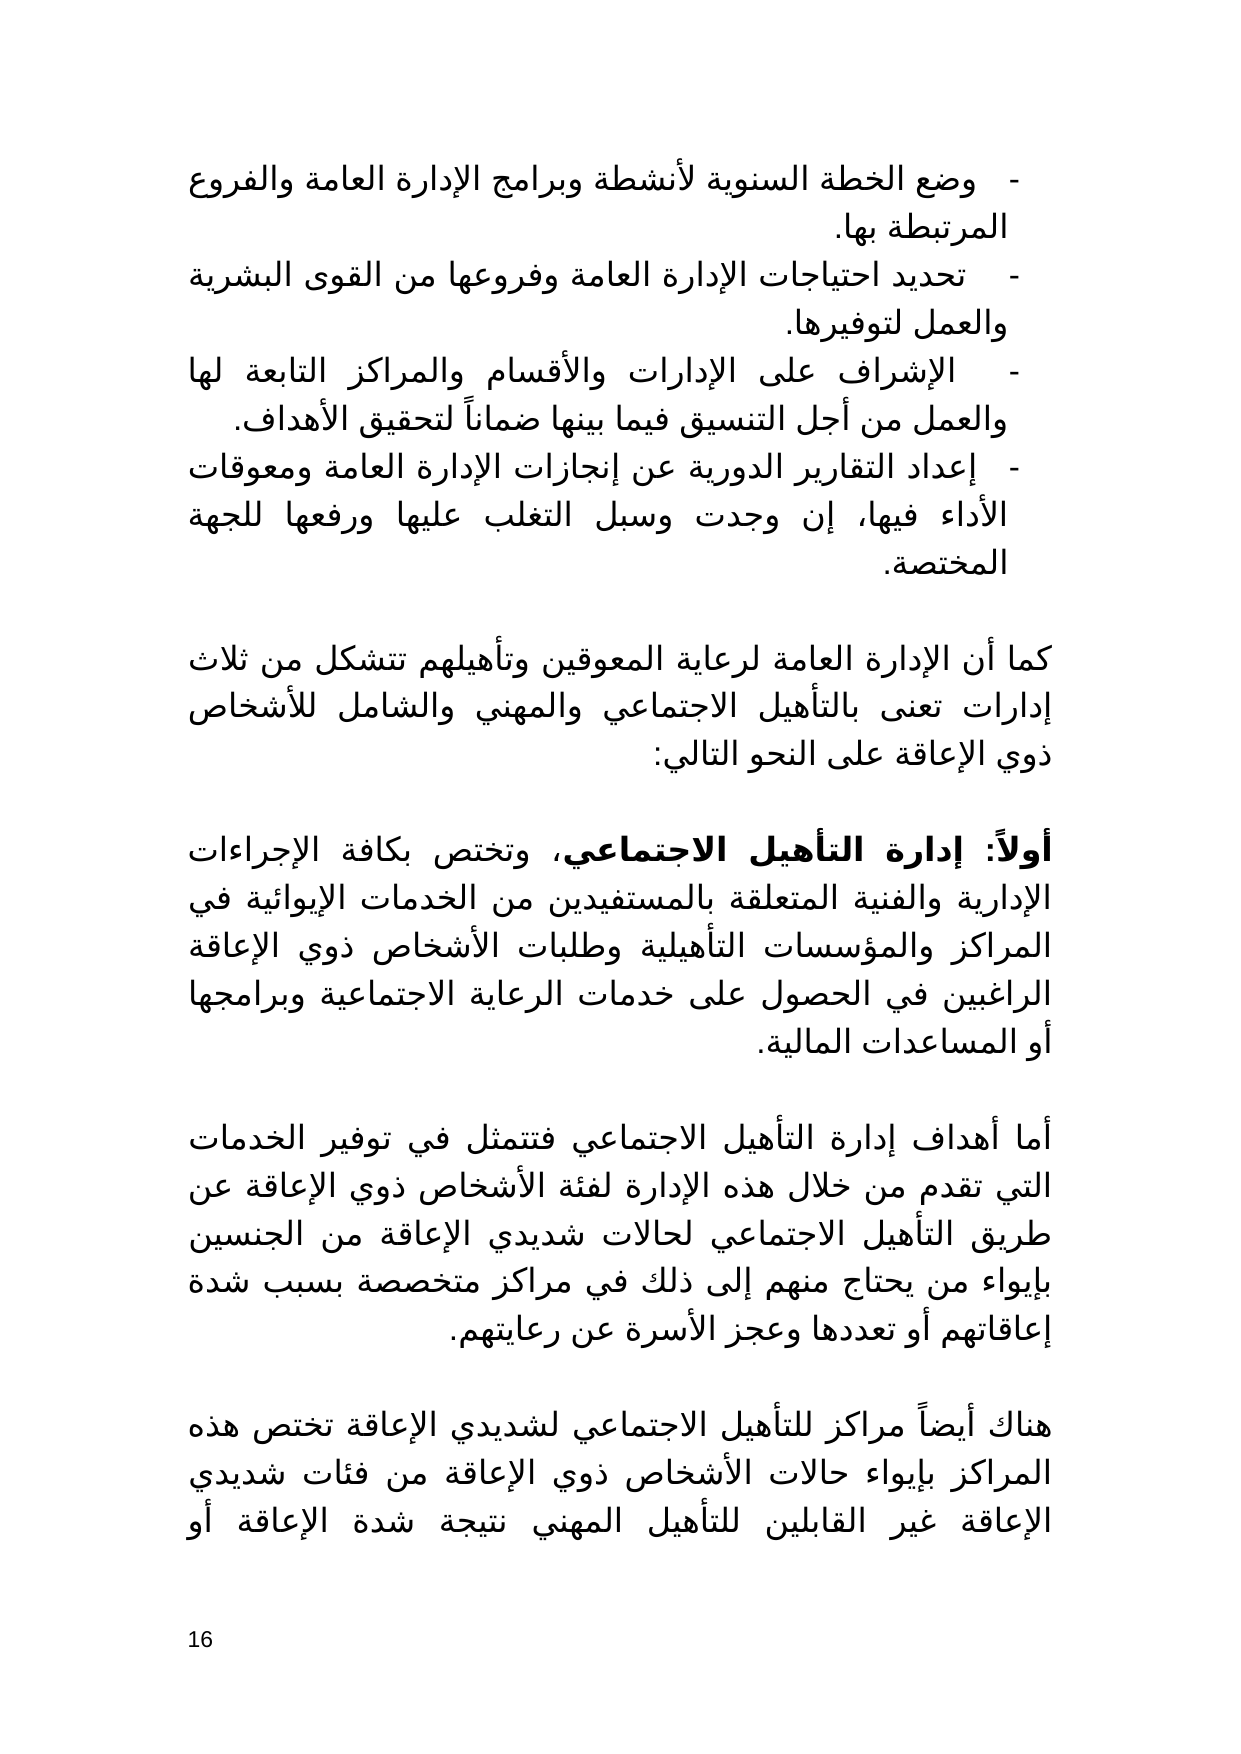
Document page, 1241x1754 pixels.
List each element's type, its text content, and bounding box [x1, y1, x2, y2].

text كما أن الإدارة العامة لرعاية المعوقين وتأهيلهم تتشكل من ثلاث إدارات تعنى بالتأهيل الاجتماعي والمهني والشامل للأشخاص ذوي الإعاقة على النحو التالي: [187, 629, 1053, 773]
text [187, 1396, 1053, 1539]
list الإشراف على الإدارات والأقسام والمراكز التابعة لها والعمل من أجل التنسيق فيما بينها ضماناً لتحقيق الأهداف. [187, 342, 1008, 437]
list تحديد احتياجات الإدارة العامة وفروعها من القوى البشرية والعمل لتوفيرها. [187, 246, 1008, 342]
list وضع الخطة السنوية لأنشطة وبرامج الإدارة العامة والفروع المرتبطة بها. [187, 150, 1008, 246]
text أما أهداف إدارة التأهيل الاجتماعي فتتمثل في توفير الخدمات التي تقدم من خلال هذه الإدارة لفئة الأشخاص ذوي الإعاقة عن طريق التأهيل الاجتماعي لحالات شديدي الإعاقة من الجنسين بإيواء من يحتاج منهم إلى ذلك في مراكز متخصصة بسبب شدة إعاقاتهم أو تعددها وعجز الأسرة عن رعايتهم. [187, 1108, 1053, 1348]
text أولاً: إدارة التأهيل الاجتماعي، وتختص بكافة الإجراءات الإدارية والفنية المتعلقة بالمستفيدين من الخدمات الإيوائية في المراكز والمؤسسات التأهيلية وطلبات الأشخاص ذوي الإعاقة الراغبين في الحصول على خدمات الرعاية الاجتماعية وبرامجها أو المساعدات المالية. [187, 821, 1053, 1060]
list إعداد التقارير الدورية عن إنجازات الإدارة العامة ومعوقات الأداء فيها، إن وجدت وسبل التغلب عليها ورفعها للجهة المختصة. [187, 437, 1008, 581]
